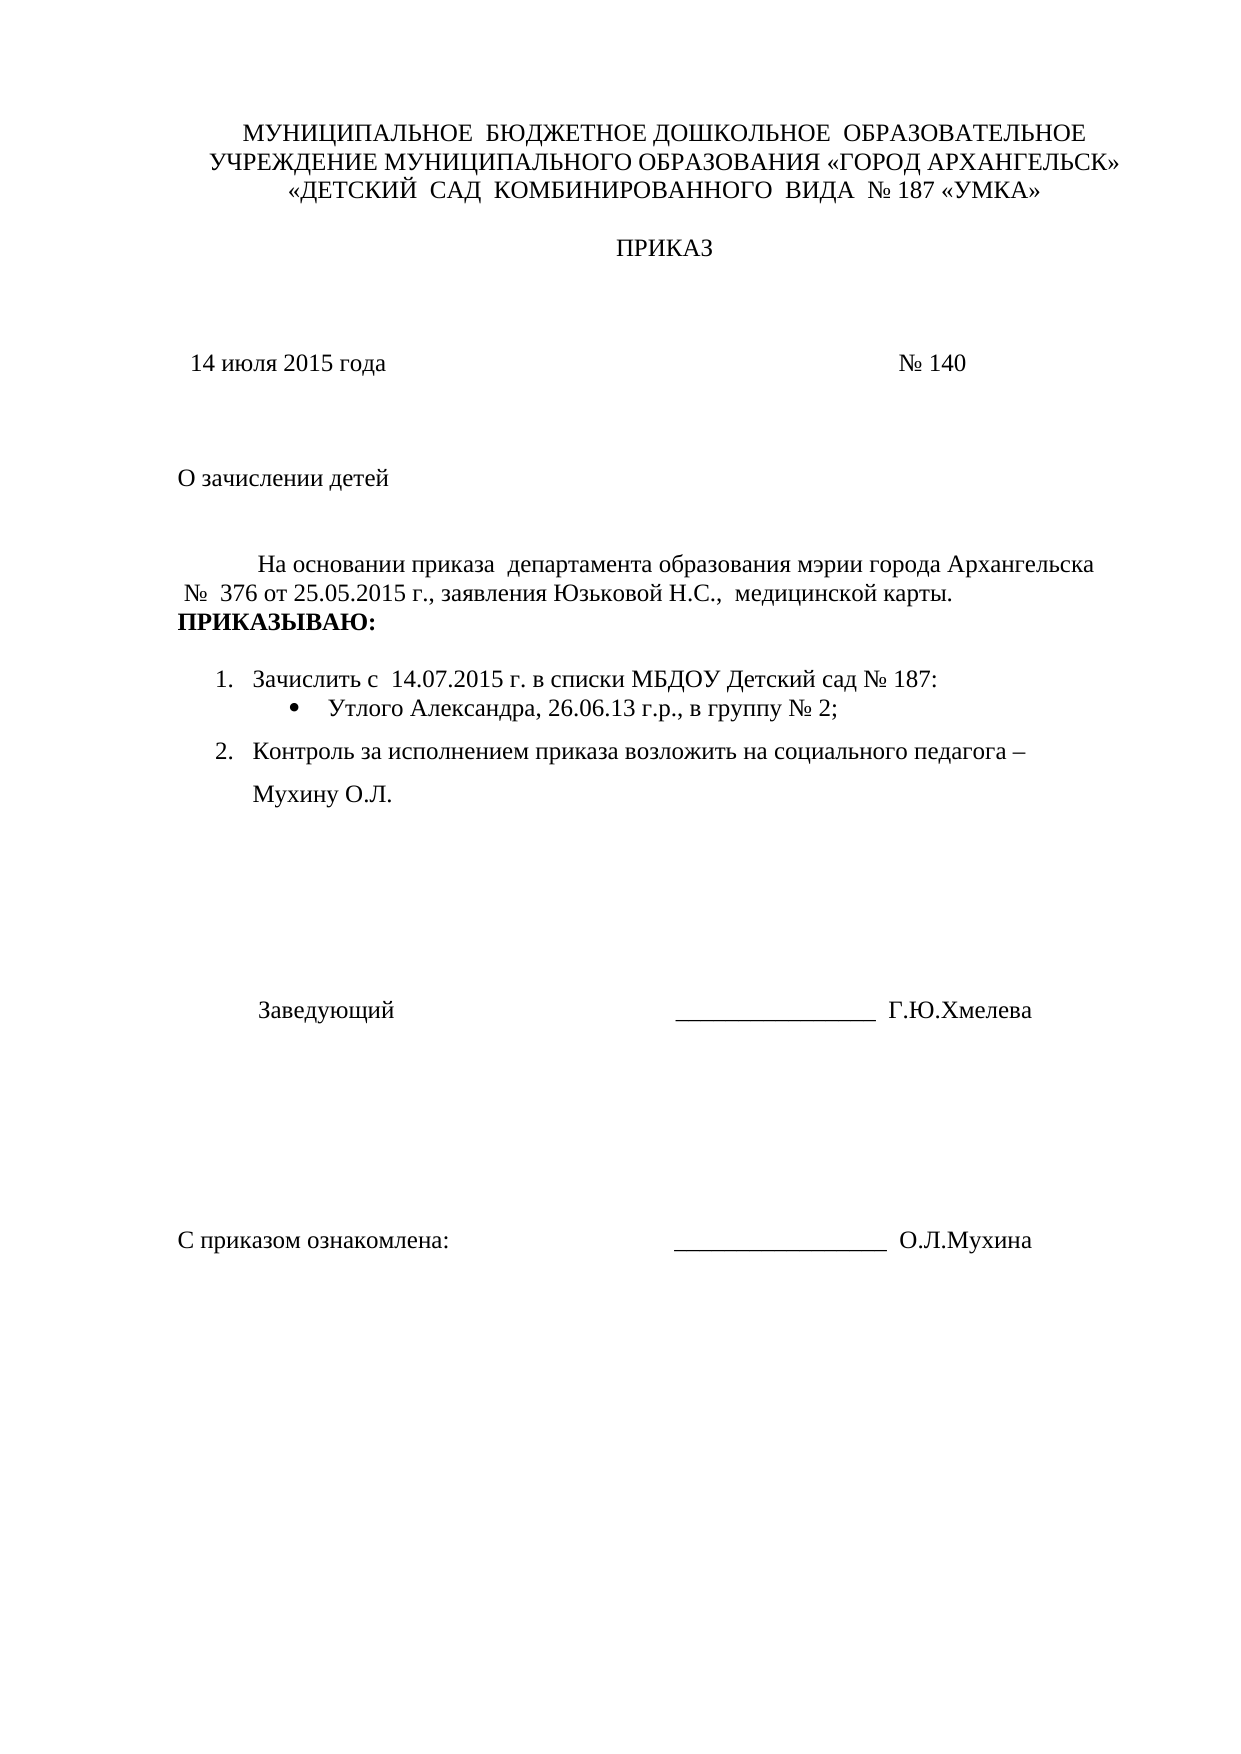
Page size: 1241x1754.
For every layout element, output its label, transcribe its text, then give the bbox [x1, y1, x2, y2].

text На основании приказа департамента образования мэрии города Архангельска [251, 549, 1152, 578]
list Мухину О.Л. [252, 779, 1152, 808]
text ПРИКАЗЫВАЮ: [177, 607, 1152, 636]
list Зачислить с 14.07.2015 г. в списки МБДОУ Детский сад № 187: [215, 664, 1152, 693]
text 14 июля 2015 года № 140 [177, 348, 1152, 377]
list Утлого Александра, 26.06.13 г.р., в группу № 2; [290, 693, 1152, 722]
text МУНИЦИПАЛЬНОЕ БЮДЖЕТНОЕ ДОШКОЛЬНОЕ ОБРАЗОВАТЕЛЬНОЕ УЧРЕЖДЕНИЕ МУНИЦИПАЛЬНОГО ОБРАЗОВАНИЯ «ГОРОД АРХАНГЕЛЬСК» [177, 118, 1152, 176]
text № 376 от 25.05.2015 г., заявления Юзьковой Н.С., медицинской карты. [177, 578, 1152, 607]
list Контроль за исполнением приказа возложить на социального педагога – [215, 736, 1152, 765]
text Заведующий ________________ Г.Ю.Хмелева [258, 995, 1152, 1024]
text С приказом ознакомлена: _________________ О.Л.Мухина [177, 1225, 1152, 1254]
text ПРИКАЗ [177, 233, 1152, 262]
text О зачислении детей [177, 463, 1152, 492]
text «ДЕТСКИЙ САД КОМБИНИРОВАННОГО ВИДА № 187 «УМКА» [177, 176, 1152, 204]
